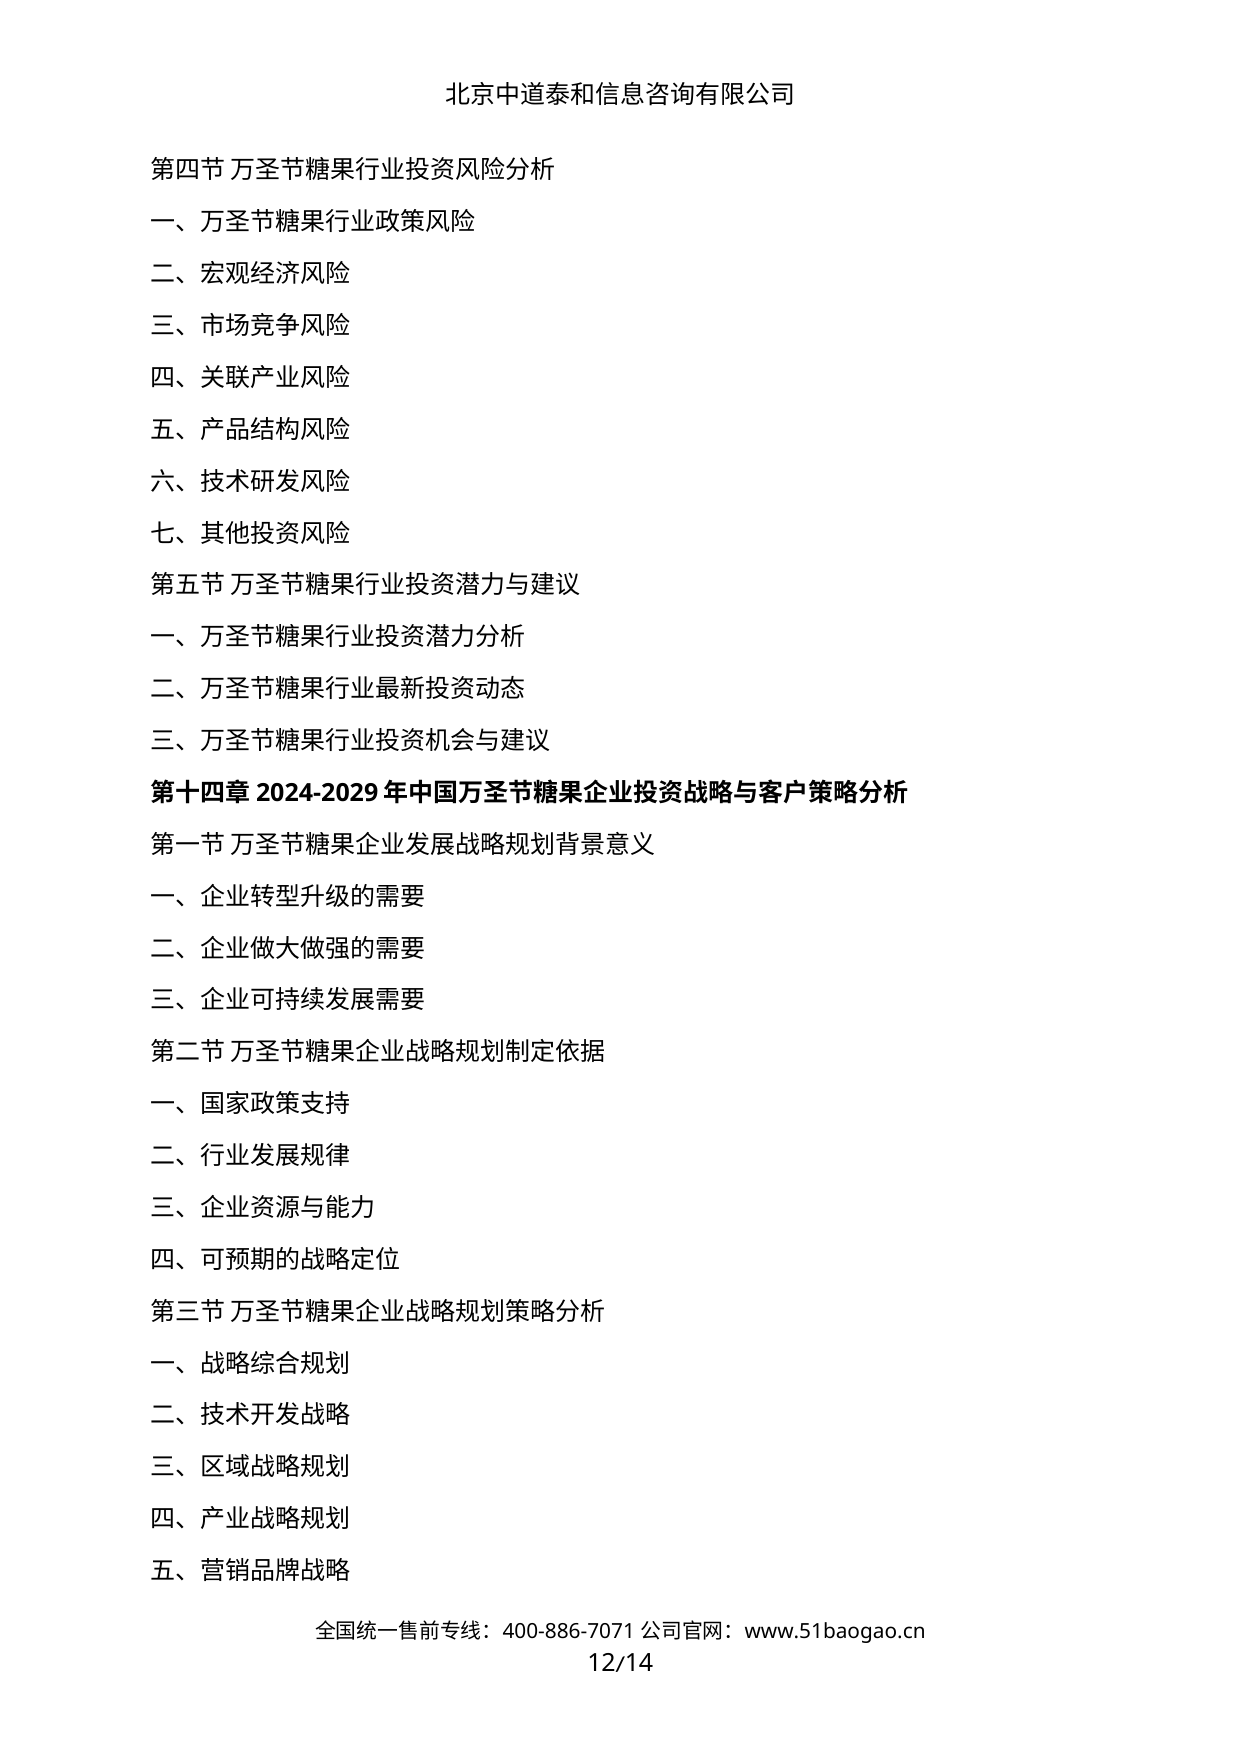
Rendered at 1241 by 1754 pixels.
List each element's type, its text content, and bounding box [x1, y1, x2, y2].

text 第五节 万圣节糖果行业投资潜力与建议 [150, 565, 1090, 601]
text 第二节 万圣节糖果企业战略规划制定依据 [150, 1032, 1090, 1068]
text 第四节 万圣节糖果行业投资风险分析 [150, 150, 1090, 186]
text 四、可预期的战略定位 [150, 1239, 1090, 1276]
text 三、万圣节糖果行业投资机会与建议 [150, 721, 1090, 757]
text 五、营销品牌战略 [150, 1551, 1090, 1587]
text 第十四章 2024-2029年中国万圣节糖果企业投资战略与客户策略分析 [150, 772, 1090, 809]
text 二、技术开发战略 [150, 1395, 1090, 1431]
text 一、战略综合规划 [150, 1343, 1090, 1379]
text 六、技术研发风险 [150, 461, 1090, 497]
text 第一节 万圣节糖果企业发展战略规划背景意义 [150, 824, 1090, 861]
text 二、宏观经济风险 [150, 254, 1090, 290]
text 三、企业资源与能力 [150, 1187, 1090, 1224]
text 七、其他投资风险 [150, 513, 1090, 549]
text 二、万圣节糖果行业最新投资动态 [150, 669, 1090, 705]
text 三、区域战略规划 [150, 1447, 1090, 1483]
text 四、关联产业风险 [150, 357, 1090, 394]
text 三、市场竞争风险 [150, 306, 1090, 342]
text 一、企业转型升级的需要 [150, 876, 1090, 912]
text 二、企业做大做强的需要 [150, 928, 1090, 964]
text 一、万圣节糖果行业投资潜力分析 [150, 617, 1090, 653]
text 二、行业发展规律 [150, 1136, 1090, 1172]
text 一、万圣节糖果行业政策风险 [150, 202, 1090, 238]
text 一、国家政策支持 [150, 1084, 1090, 1120]
text 第三节 万圣节糖果企业战略规划策略分析 [150, 1291, 1090, 1327]
text 五、产品结构风险 [150, 409, 1090, 446]
text 四、产业战略规划 [150, 1499, 1090, 1535]
text 三、企业可持续发展需要 [150, 980, 1090, 1016]
